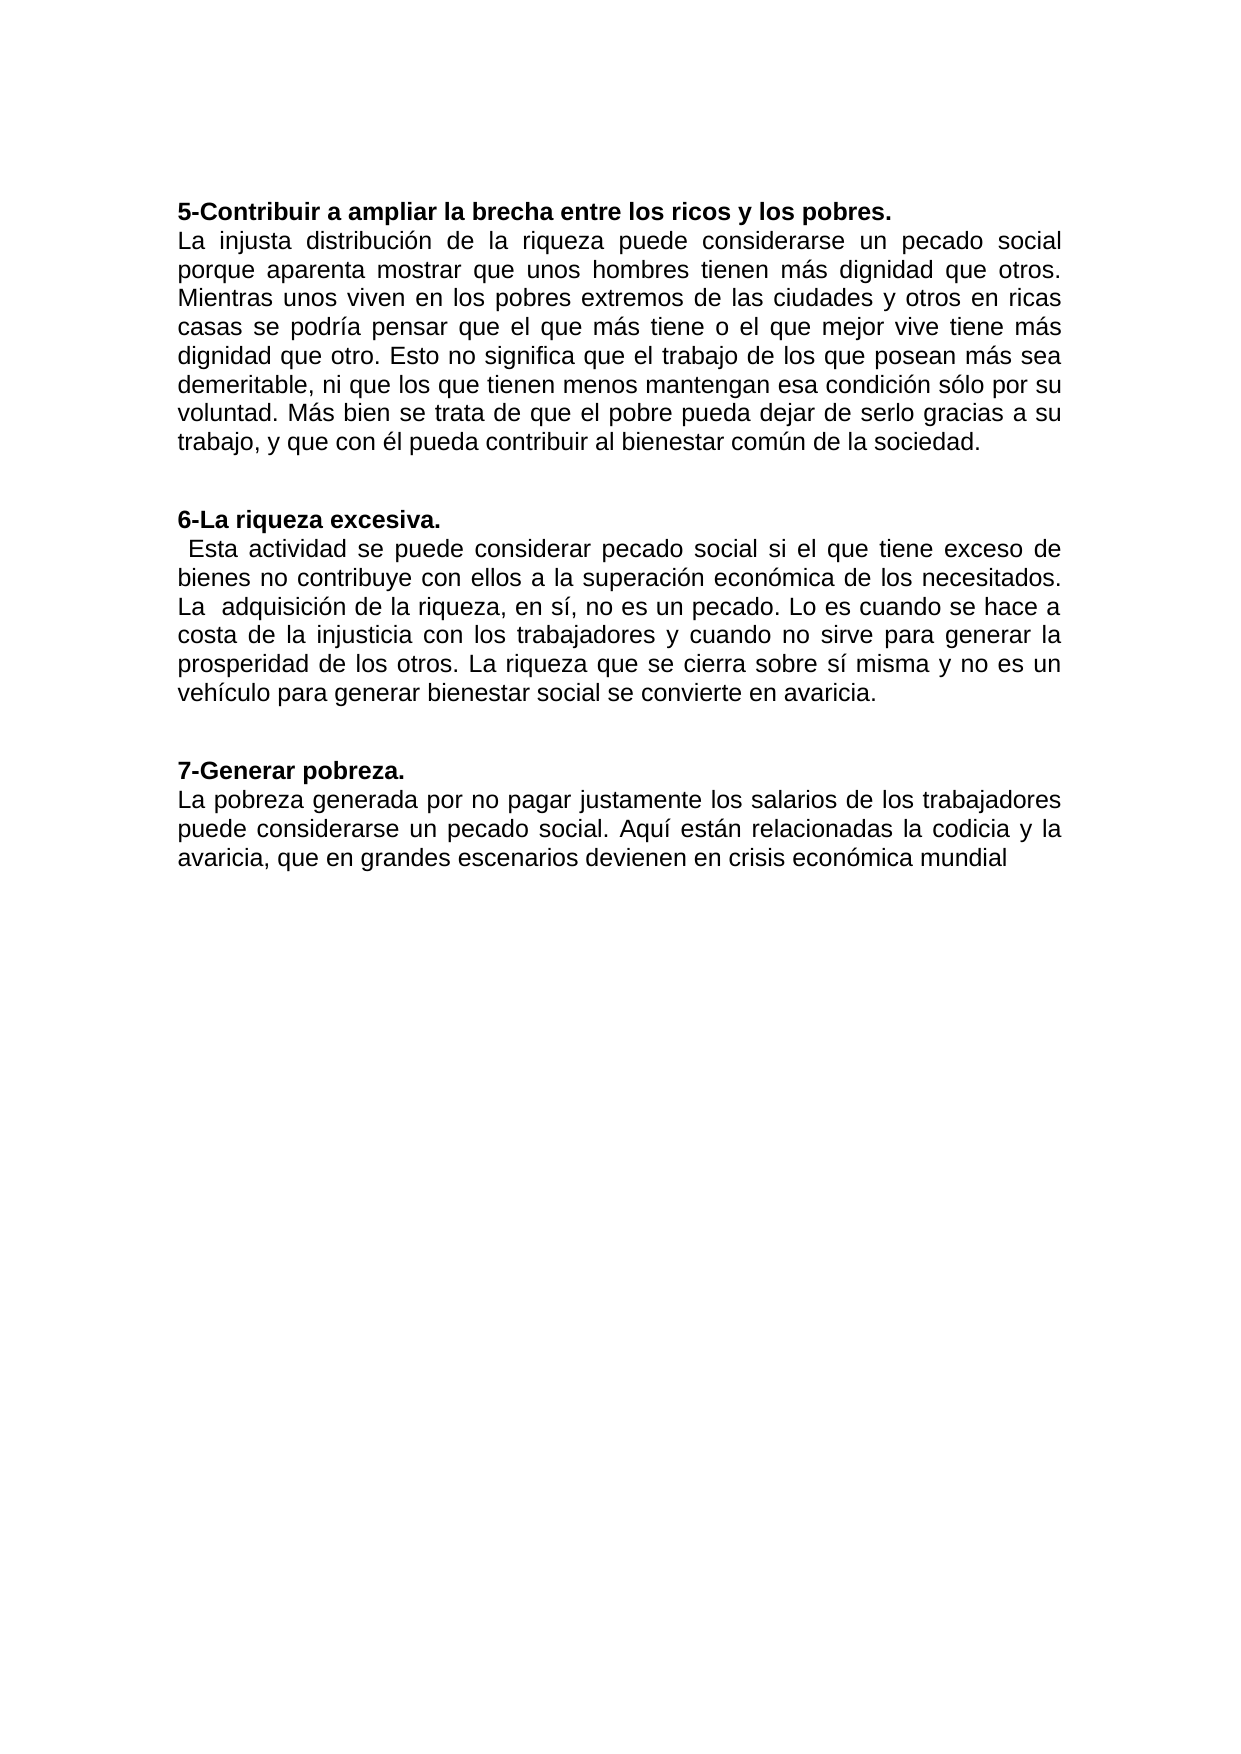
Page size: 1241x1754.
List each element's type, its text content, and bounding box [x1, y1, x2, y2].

subtitle 6-La riqueza excesiva. [177, 506, 1063, 534]
text La injusta distribución de la riqueza puede considerarse un pecado social porque aparenta mostrar que unos hombres tienen más dignidad que otros. Mientras unos viven en los pobres extremos de las ciudades y otros en ricas casas se podría pensar que el que más tiene o el que mejor vive tiene más dignidad que otro. Esto no significa que el trabajo de los que posean más sea demeritable, ni que los que tienen menos mantengan esa condición sólo por su voluntad. Más bien se trata de que el pobre pueda dejar de serlo gracias a su trabajo, y que con él pueda contribuir al bienestar común de la sociedad. [177, 226, 1063, 456]
text Esta actividad se puede considerar pecado social si el que tiene exceso de bienes no contribuye con ellos a la superación económica de los necesitados. La adquisición de la riqueza, en sí, no es un pecado. Lo es cuando se hace a costa de la injusticia con los trabajadores y cuando no sirve para generar la prosperidad de los otros. La riqueza que se cierra sobre sí misma y no es un vehículo para generar bienestar social se convierte en avaricia. [177, 534, 1063, 707]
text La pobreza generada por no pagar justamente los salarios de los trabajadores puede considerarse un pecado social. Aquí están relacionadas la codicia y la avaricia, que en grandes escenarios devienen en crisis económica mundial [177, 785, 1063, 871]
subtitle 5-Contribuir a ampliar la brecha entre los ricos y los pobres. [177, 197, 1063, 226]
subtitle 7-Generar pobreza. [177, 756, 1063, 785]
